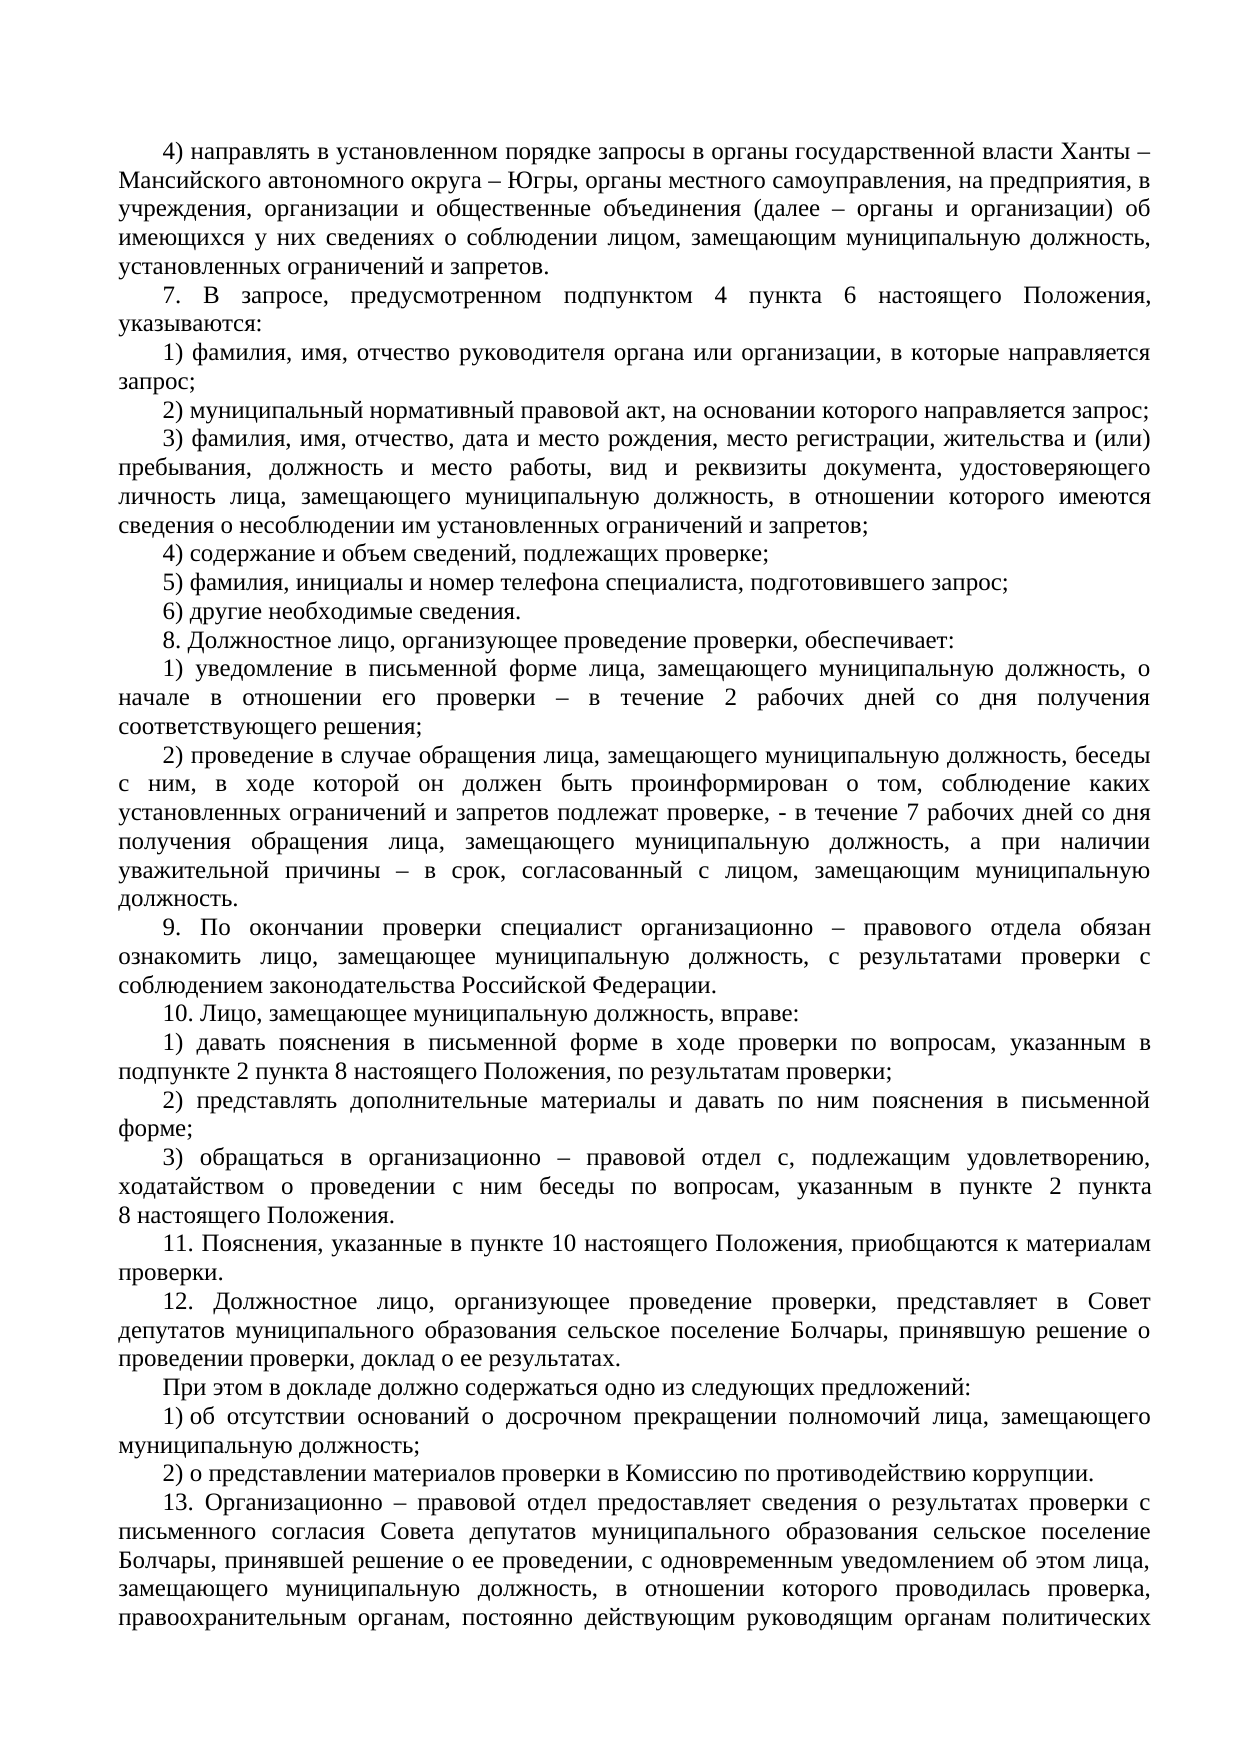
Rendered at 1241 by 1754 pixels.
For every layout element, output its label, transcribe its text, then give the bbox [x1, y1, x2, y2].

text 1) давать пояснения в письменной форме в ходе проверки по вопросам, указанным в подпункте 2 пункта 8 настоящего Положения, по результатам проверки; [118, 1027, 1152, 1085]
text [118, 1487, 1152, 1631]
text 7. В запросе, предусмотренном подпунктом 4 пункта 6 настоящего Положения, указываются: [118, 280, 1152, 337]
text 2) представлять дополнительные материалы и давать по ним пояснения в письменной форме; [118, 1085, 1152, 1142]
list об отсутствии оснований о досрочном прекращении полномочий лица, замещающего муниципальную должность; [118, 1401, 1152, 1458]
text 4) направлять в установленном порядке запросы в органы государственной власти Ханты – Мансийского автономного округа – Югры, органы местного самоуправления, на предприятия, в учреждения, организации и общественные объединения (далее – органы и организации) об имеющихся у них сведениях о соблюдении лицом, замещающим муниципальную должность, установленных ограничений и запретов. [118, 136, 1152, 280]
text 2) муниципальный нормативный правовой акт, на основании которого направляется запрос; [118, 395, 1152, 423]
text 2) проведение в случае обращения лица, замещающего муниципальную должность, беседы с ним, в ходе которой он должен быть проинформирован о том, соблюдение каких установленных ограничений и запретов подлежат проверке, - в течение 7 рабочих дней со дня получения обращения лица, замещающего муниципальную должность, а при наличии уважительной причины – в срок, согласованный с лицом, замещающим муниципальную должность. [118, 740, 1152, 912]
text 10. Лицо, замещающее муниципальную должность, вправе: [118, 998, 1152, 1027]
text 8. Должностное лицо, организующее проведение проверки, обеспечивает: [118, 625, 1152, 653]
list о представлении материалов проверки в Комиссию по противодействию коррупции. [118, 1458, 1152, 1487]
text 1) фамилия, имя, отчество руководителя органа или организации, в которые направляется запрос; [118, 337, 1152, 395]
text 12. Должностное лицо, организующее проведение проверки, представляет в Совет депутатов муниципального образования сельское поселение Болчары, принявшую решение о проведении проверки, доклад о ее результатах. [118, 1286, 1152, 1372]
text 4) содержание и объем сведений, подлежащих проверке; [118, 538, 1152, 567]
text 5) фамилия, инициалы и номер телефона специалиста, подготовившего запрос; [118, 567, 1152, 596]
text 9. По окончании проверки специалист организационно – правового отдела обязан ознакомить лицо, замещающее муниципальную должность, с результатами проверки с соблюдением законодательства Российской Федерации. [118, 912, 1152, 998]
text 6) другие необходимые сведения. [118, 596, 1152, 625]
text 3) фамилия, имя, отчество, дата и место рождения, место регистрации, жительства и (или) пребывания, должность и место работы, вид и реквизиты документа, удостоверяющего личность лица, замещающего муниципальную должность, в отношении которого имеются сведения о несоблюдении им установленных ограничений и запретов; [118, 423, 1152, 538]
text 1) уведомление в письменной форме лица, замещающего муниципальную должность, о начале в отношении его проверки – в течение 2 рабочих дней со дня получения соответствующего решения; [118, 653, 1152, 740]
text При этом в докладе должно содержаться одно из следующих предложений: [118, 1372, 1152, 1401]
text 3) обращаться в организационно – правовой отдел с, подлежащим удовлетворению, ходатайством о проведении с ним беседы по вопросам, указанным в пункте 2 пункта 8 настоящего Положения. [118, 1142, 1152, 1228]
text 11. Пояснения, указанные в пункте 10 настоящего Положения, приобщаются к материалам проверки. [118, 1228, 1152, 1286]
